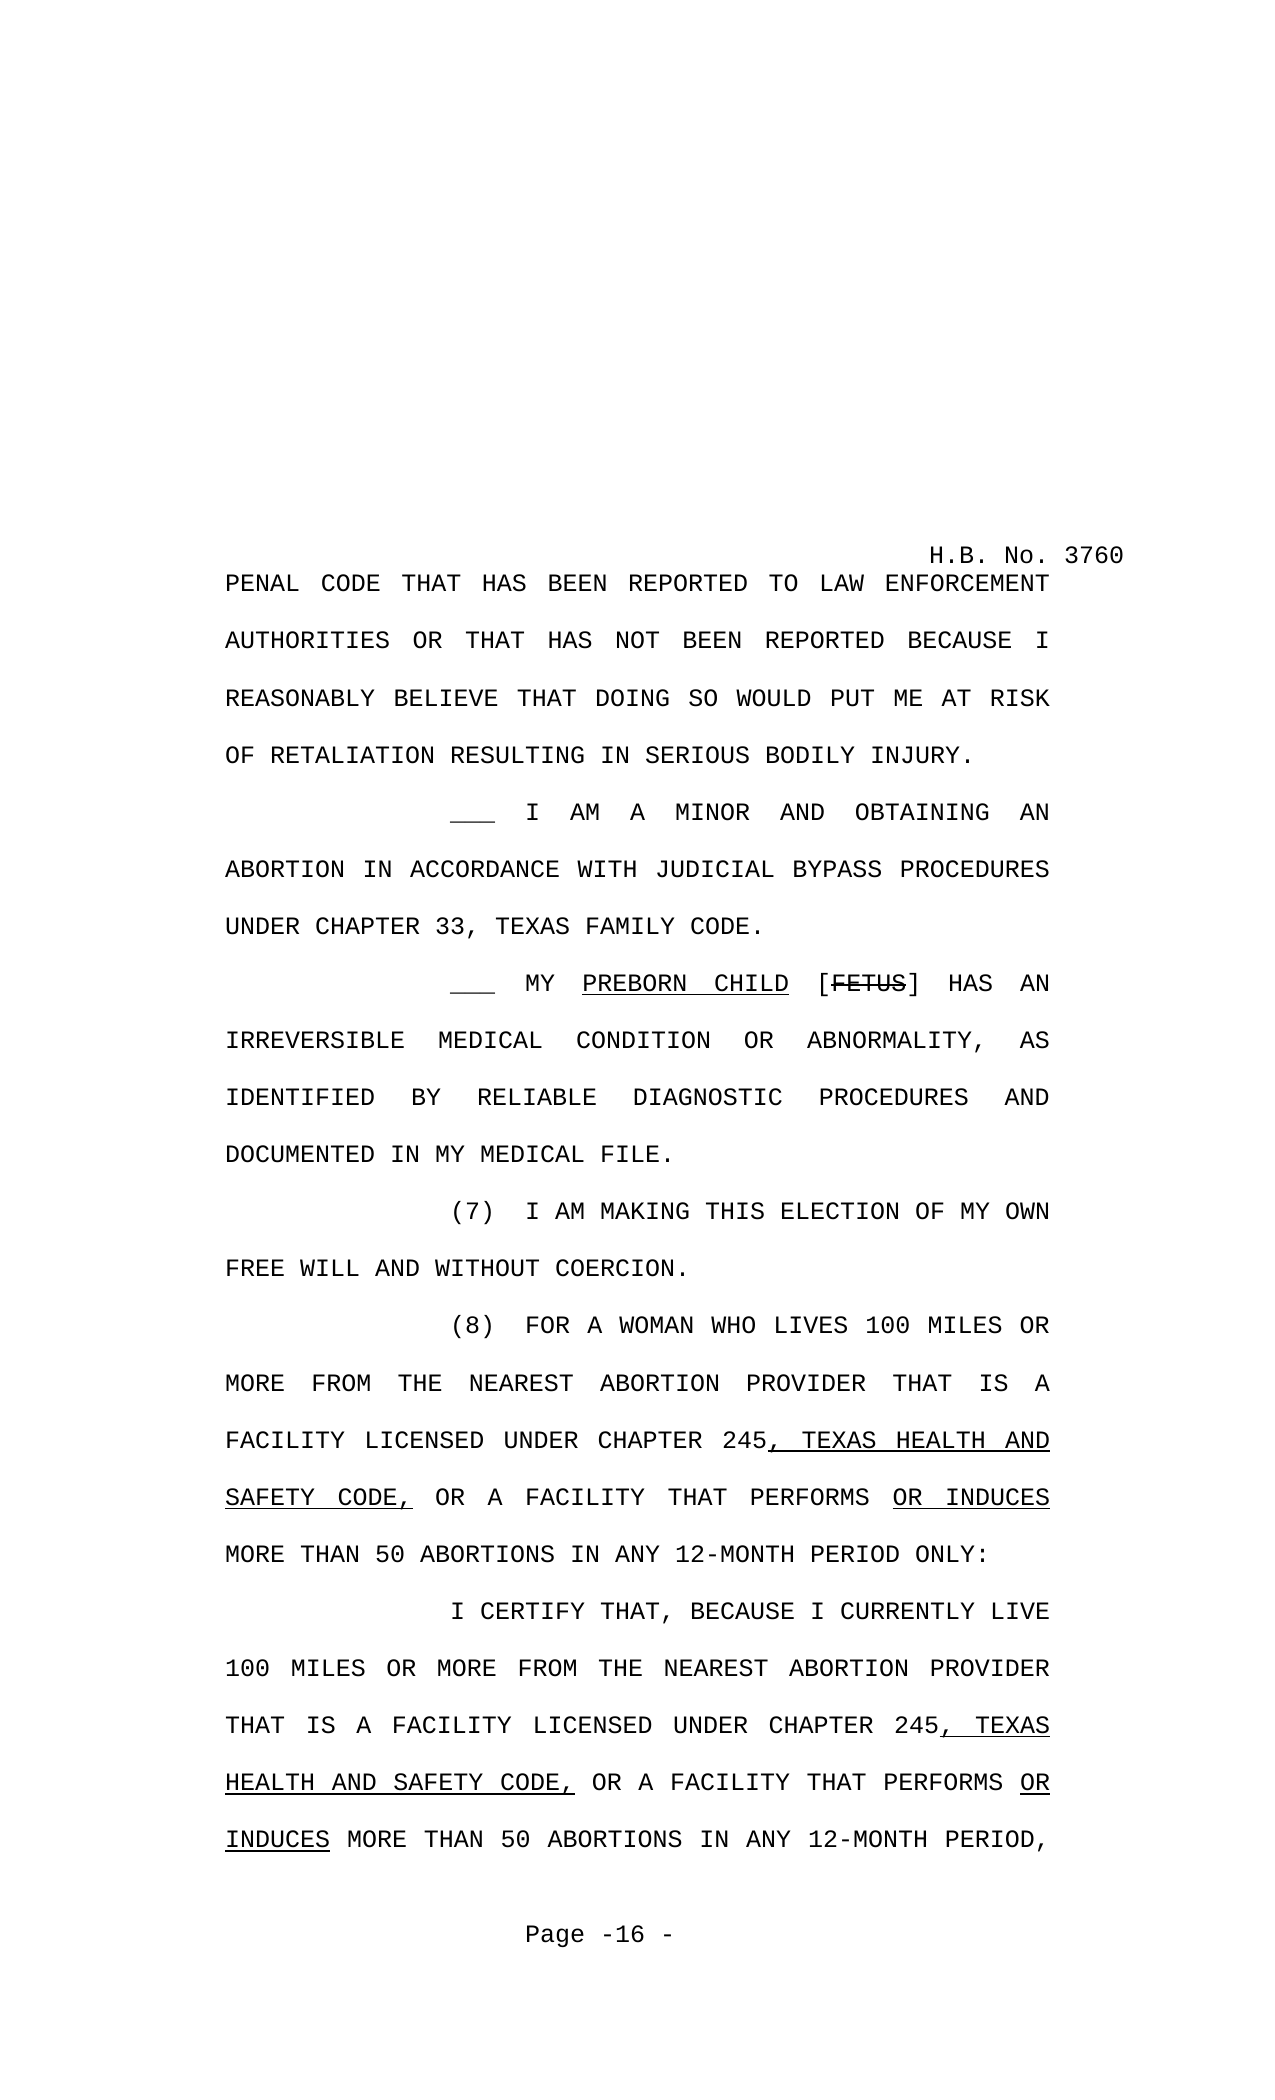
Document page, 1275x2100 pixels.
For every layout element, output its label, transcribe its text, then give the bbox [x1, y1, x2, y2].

text (8) FOR A WOMAN WHO LIVES 100 MILES OR MORE FROM THE NEAREST ABORTION PROVIDER THAT IS A FACILITY LICENSED UNDER CHAPTER 245, TEXAS HEALTH AND SAFETY CODE, OR A FACILITY THAT PERFORMS OR INDUCES MORE THAN 50 ABORTIONS IN ANY 12-MONTH PERIOD ONLY: [225, 1313, 1050, 1570]
text ___ MY PREBORN CHILD [FETUS] HAS AN IRREVERSIBLE MEDICAL CONDITION OR ABNORMALITY, AS IDENTIFIED BY RELIABLE DIAGNOSTIC PROCEDURES AND DOCUMENTED IN MY MEDICAL FILE. [225, 970, 1050, 1170]
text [225, 1598, 1050, 1855]
text ___ I AM A MINOR AND OBTAINING AN ABORTION IN ACCORDANCE WITH JUDICIAL BYPASS PROCEDURES UNDER CHAPTER 33, TEXAS FAMILY CODE. [225, 799, 1050, 942]
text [225, 571, 1050, 771]
text (7) I AM MAKING THIS ELECTION OF MY OWN FREE WILL AND WITHOUT COERCION. [225, 1199, 1050, 1284]
